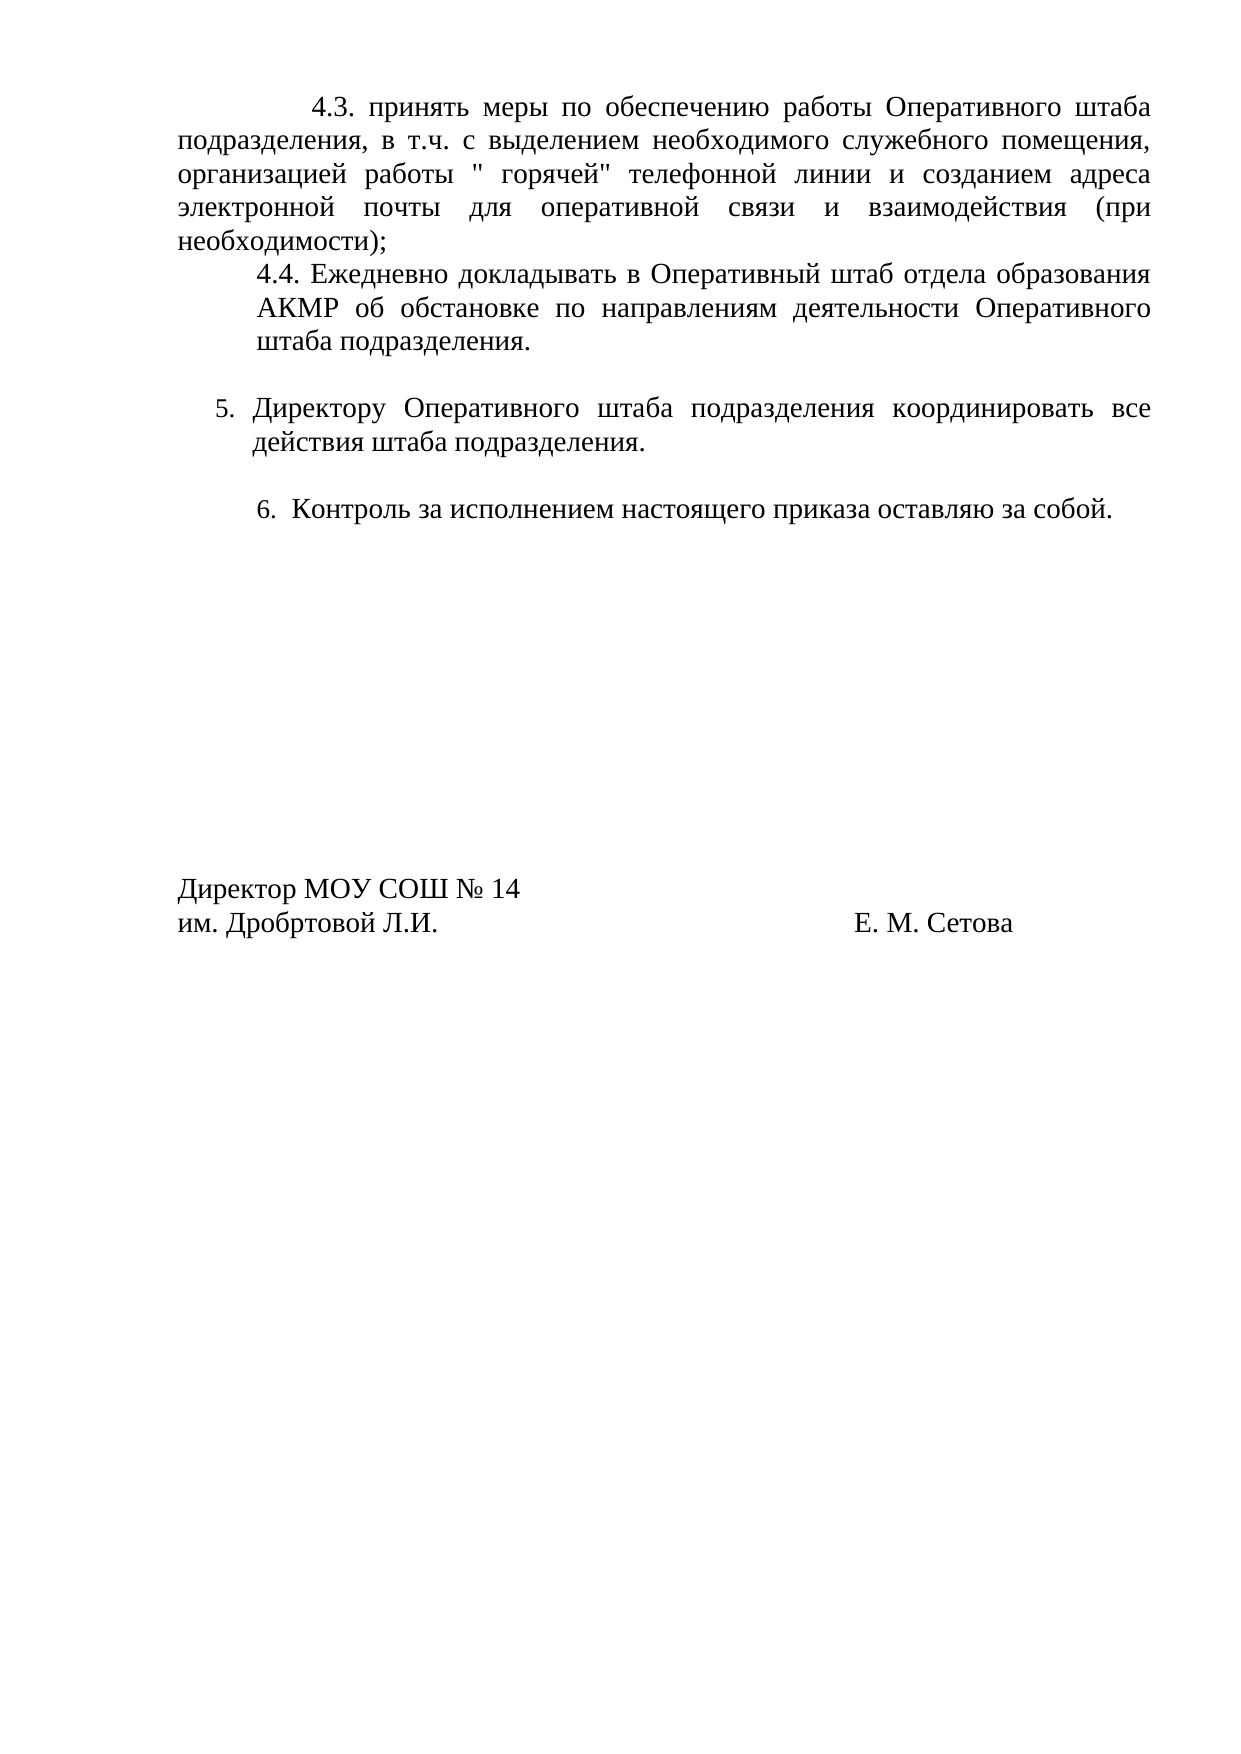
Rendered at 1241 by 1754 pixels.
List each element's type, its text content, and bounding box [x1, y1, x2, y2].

list Контроль за исполнением настоящего приказа оставляю за собой. [177, 491, 1152, 525]
text 4.4. Ежедневно докладывать в Оперативный штаб отдела образования АКМР об обстановке по направлениям деятельности Оперативного штаба подразделения. [256, 256, 1152, 357]
text им. Дробртовой Л.И. Е. М. Сетова [177, 905, 1152, 938]
text Директор МОУ СОШ № 14 [177, 871, 1152, 905]
list Директору Оперативного штаба подразделения координировать все действия штаба подразделения. [215, 391, 1152, 458]
text 4.3. принять меры по обеспечению работы Оперативного штаба подразделения, в т.ч. с выделением необходимого служебного помещения, организацией работы " горячей" телефонной линии и созданием адреса электронной почты для оперативной связи и взаимодействия (при необходимости); [177, 89, 1152, 256]
